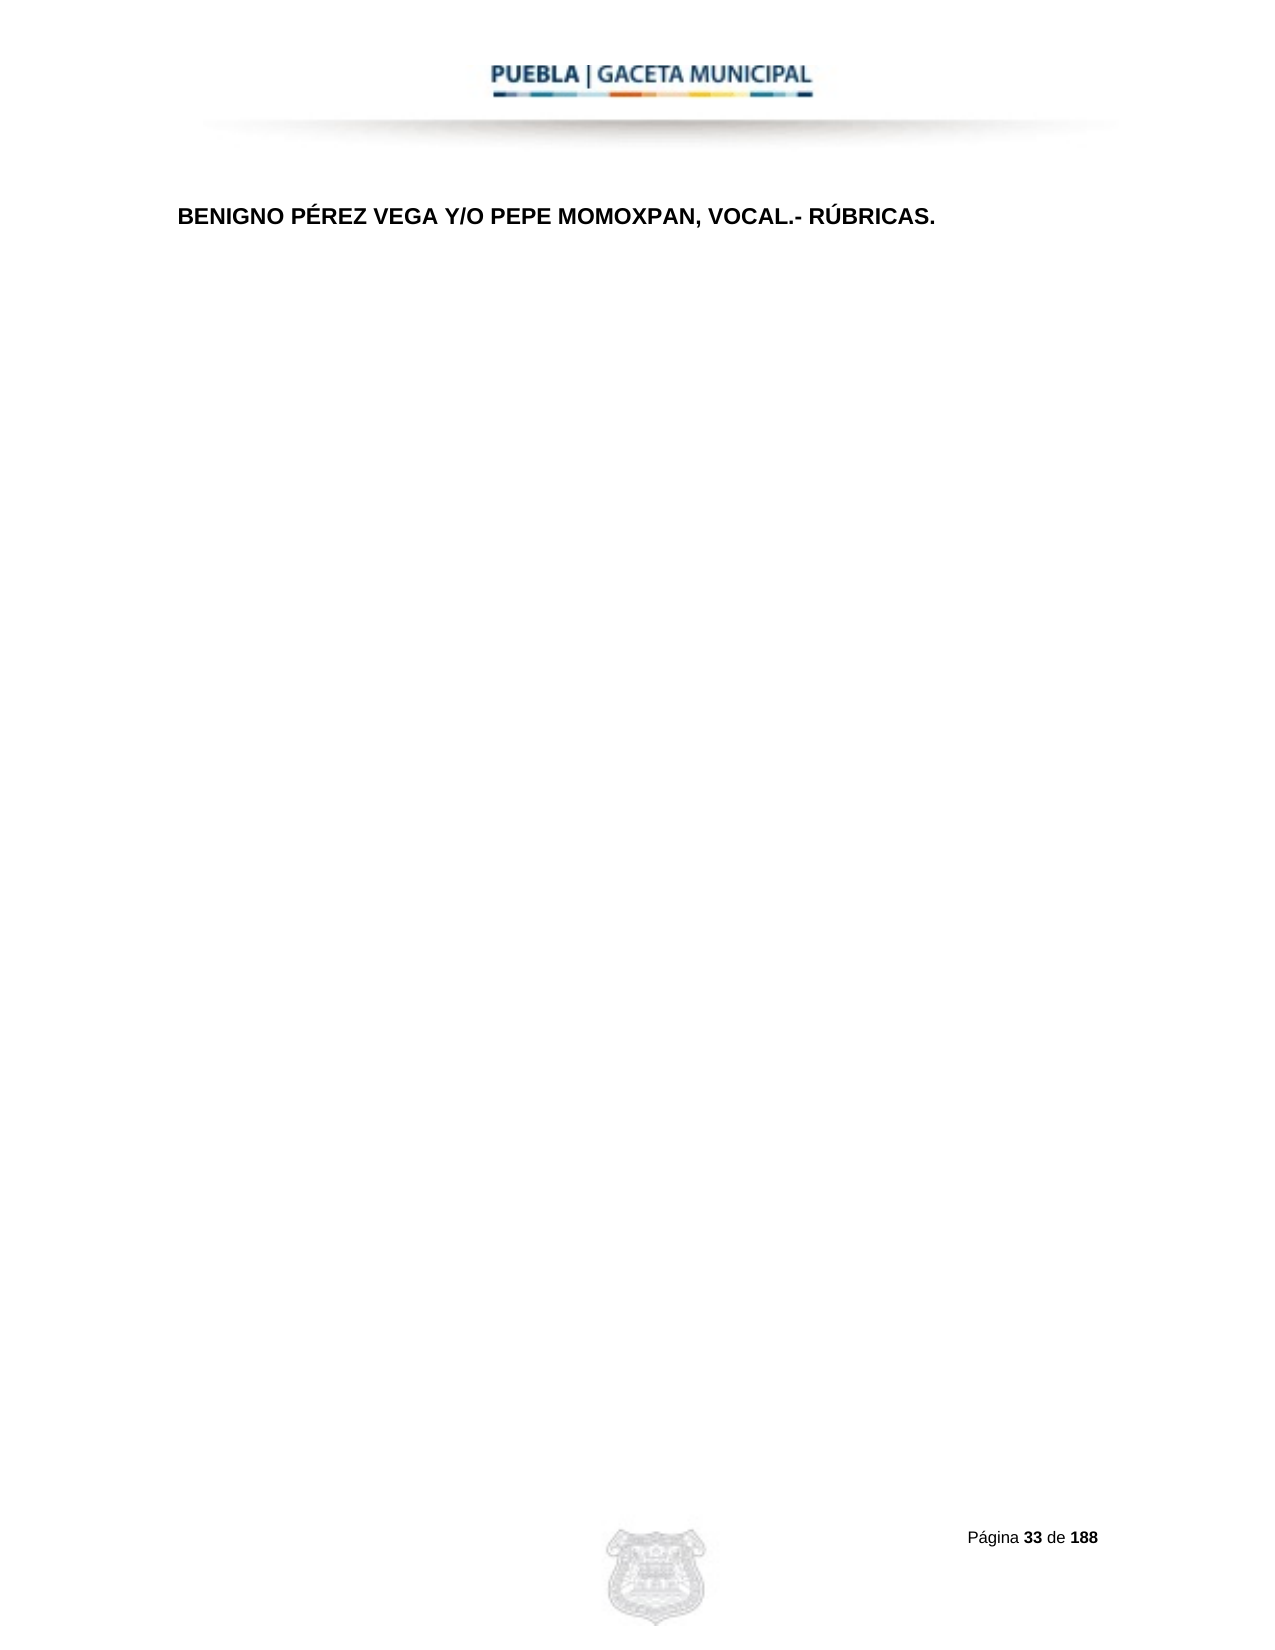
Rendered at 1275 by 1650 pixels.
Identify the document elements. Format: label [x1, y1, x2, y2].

picture [202, 65, 1120, 1626]
text [177, 203, 1098, 229]
